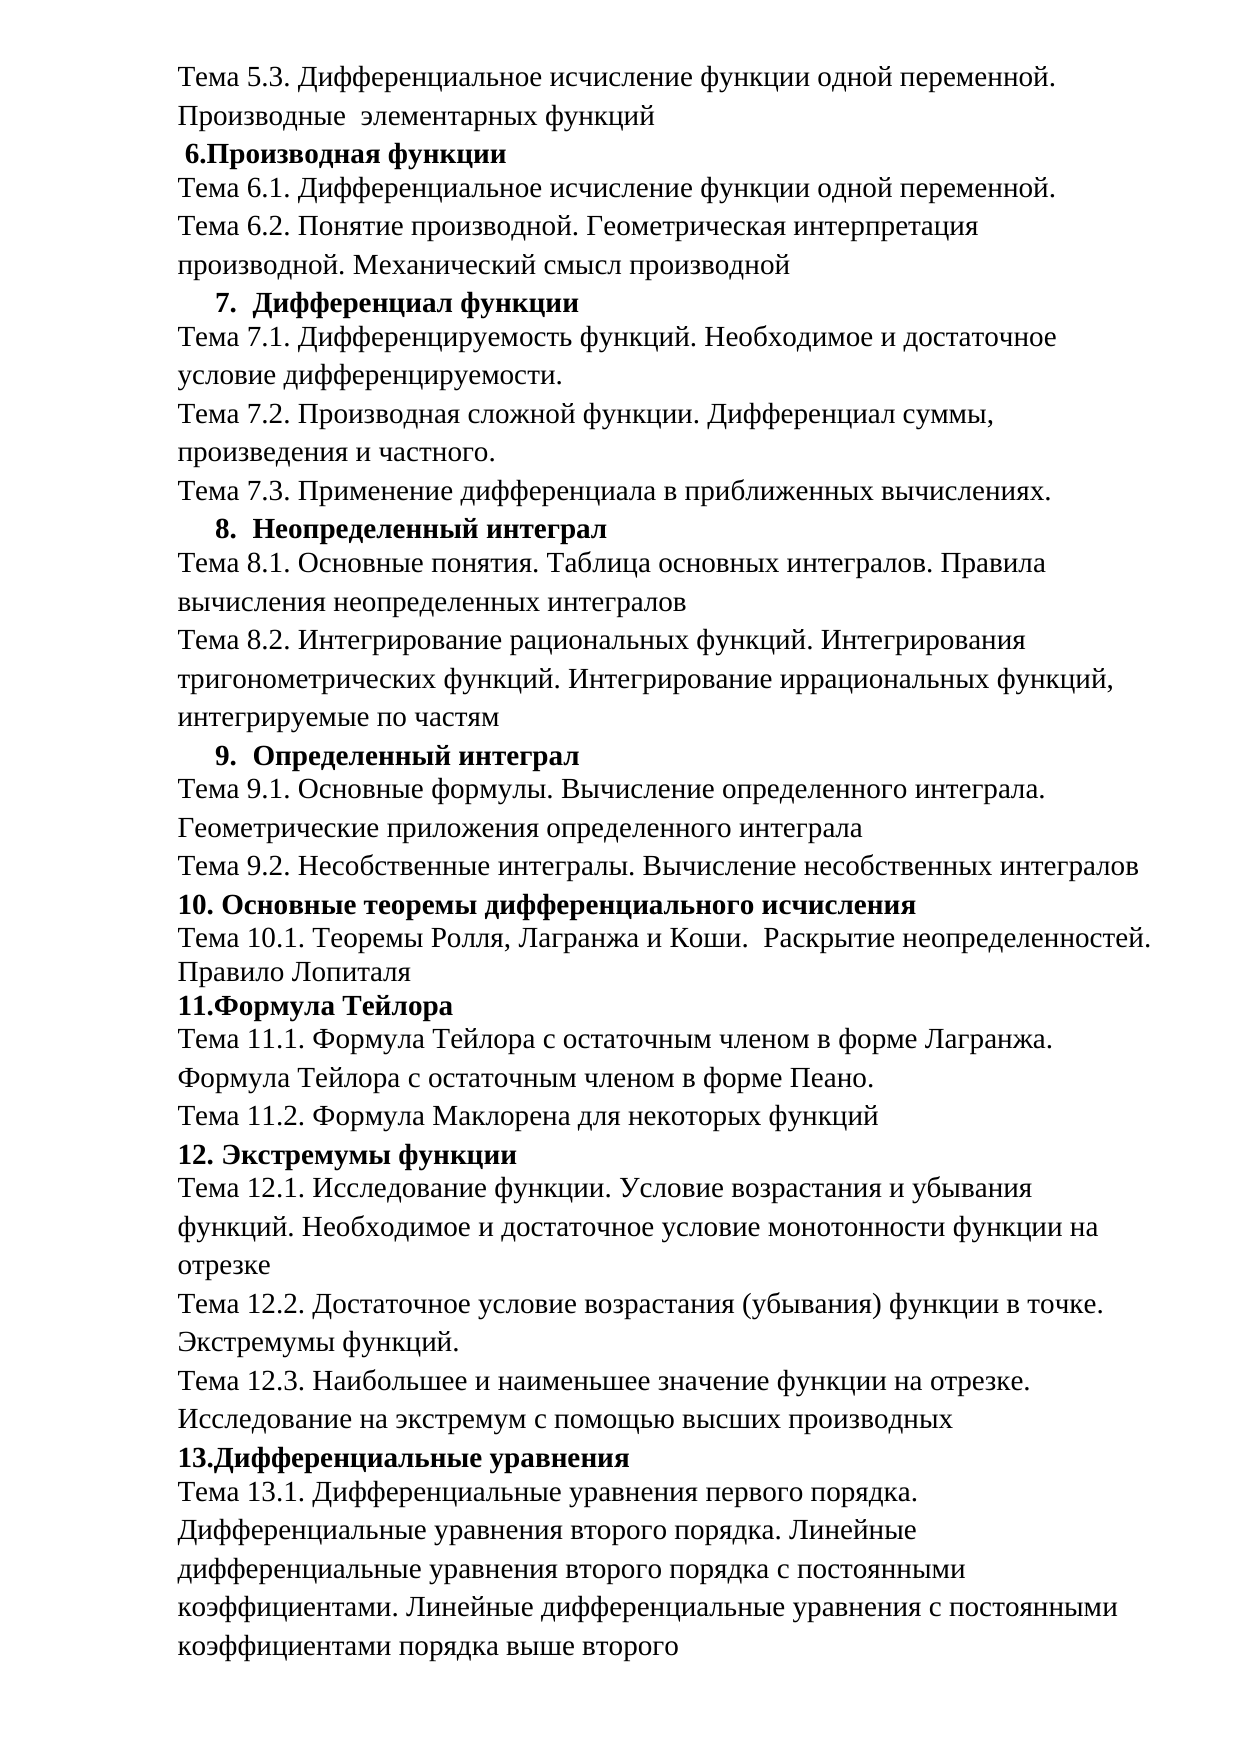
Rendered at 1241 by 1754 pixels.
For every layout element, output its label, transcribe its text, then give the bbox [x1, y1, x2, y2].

text Тема 8.1. Основные понятия. Таблица основных интегралов. Правила вычисления неопределенных интегралов [177, 545, 1152, 617]
list Неопределенный интеграл [215, 512, 1152, 545]
text Тема 5.3. Дифференциальное исчисление функции одной переменной. Производные элементарных функций [177, 59, 1152, 131]
text 13.Дифференциальные уравнения [177, 1440, 1152, 1474]
text 6.Производная функции [177, 136, 1152, 170]
text Тема 7.2. Производная сложной функции. Дифференциал суммы, произведения и частного. [177, 396, 1152, 468]
text Тема 9.2. Несобственные интегралы. Вычисление несобственных интегралов [177, 848, 1152, 882]
text Тема 12.2. Достаточное условие возрастания (убывания) функции в точке. Экстремумы функций. [177, 1286, 1152, 1358]
text Тема 11.2. Формула Маклорена для некоторых функций [177, 1098, 1152, 1132]
list Дифференциал функции [215, 285, 1152, 319]
text Тема 6.2. Понятие производной. Геометрическая интерпретация производной. Механический смысл производной [177, 208, 1152, 280]
text Тема 6.1. Дифференциальное исчисление функции одной переменной. [177, 170, 1152, 203]
text Тема 12.3. Наибольшее и наименьшее значение функции на отрезке. Исследование на экстремум с помощью высших производных [177, 1363, 1152, 1435]
text Тема 7.1. Дифференцируемость функций. Необходимое и достаточное условие дифференцируемости. [177, 319, 1152, 391]
text Тема 8.2. Интегрирование рациональных функций. Интегрирования тригонометрических функций. Интегрирование иррациональных функций, интегрируемые по частям [177, 622, 1152, 733]
text Тема 9.1. Основные формулы. Вычисление определенного интеграла. Геометрические приложения определенного интеграла [177, 771, 1152, 843]
list Определенный интеграл [215, 738, 1152, 771]
text Тема 7.3. Применение дифференциала в приближенных вычислениях. [177, 473, 1152, 507]
text Тема 12.1. Исследование функции. Условие возрастания и убывания функций. Необходимое и достаточное условие монотонности функции на отрезке [177, 1170, 1152, 1281]
text Тема 11.1. Формула Тейлора с остаточным членом в форме Лагранжа. Формула Тейлора с остаточным членом в форме Пеано. [177, 1021, 1152, 1093]
text 11.Формула Тейлора [177, 988, 1152, 1021]
text Тема 13.1. Дифференциальные уравнения первого порядка. Дифференциальные уравнения второго порядка. Линейные дифференциальные уравнения второго порядка с постоянными коэффициентами. Линейные дифференциальные уравнения с постоянными коэффициентами порядка выше второго [177, 1474, 1152, 1661]
text Тема 10.1. Теоремы Ролля, Лагранжа и Коши. Раскрытие неопределенностей. Правило Лопиталя [177, 921, 1152, 988]
text 12. Экстремумы функции [177, 1137, 1152, 1170]
text 10. Основные теоремы дифференциального исчисления [177, 887, 1152, 921]
